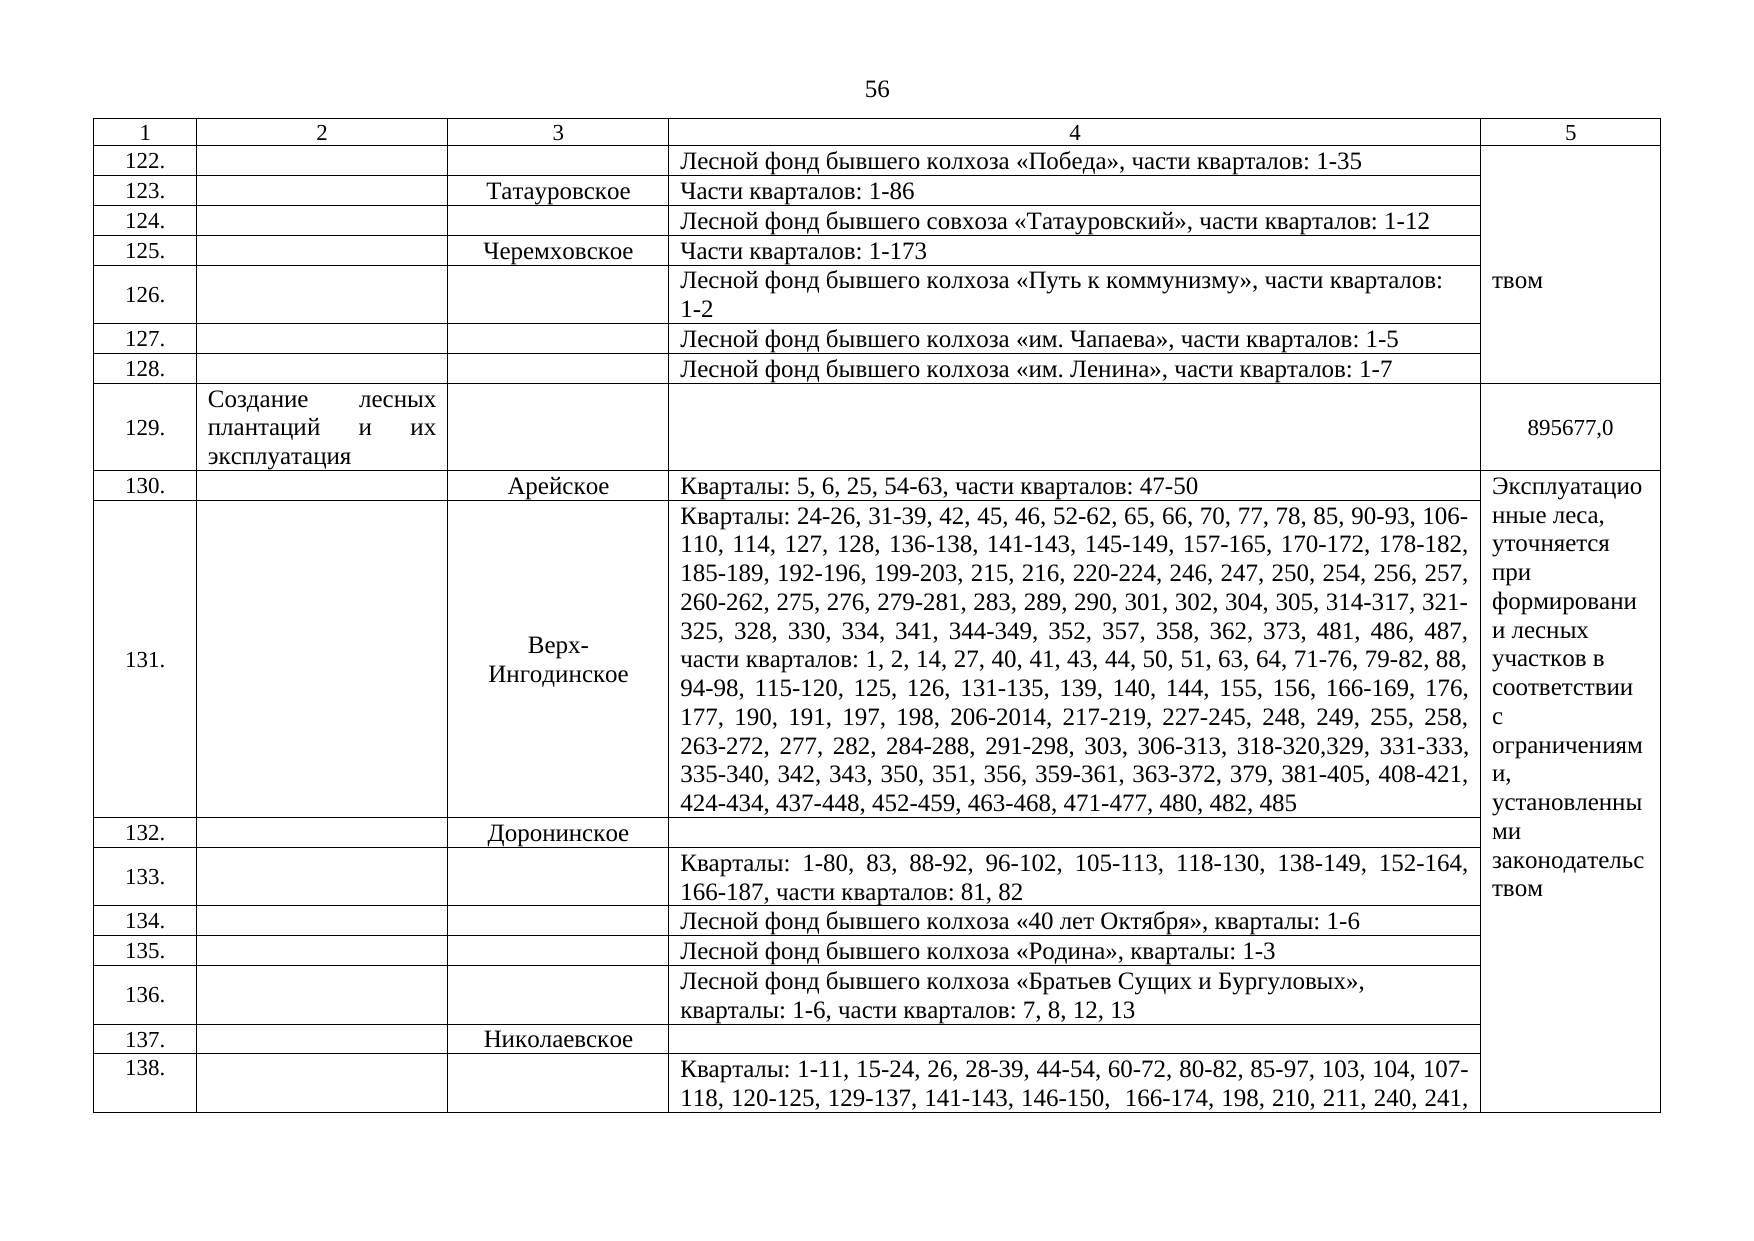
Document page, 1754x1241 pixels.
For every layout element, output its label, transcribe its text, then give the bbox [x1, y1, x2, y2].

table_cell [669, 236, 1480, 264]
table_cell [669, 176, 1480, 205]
table_header 5 [1481, 119, 1660, 145]
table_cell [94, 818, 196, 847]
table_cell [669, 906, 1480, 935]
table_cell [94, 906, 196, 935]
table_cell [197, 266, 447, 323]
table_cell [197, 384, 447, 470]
table_header 2 [197, 119, 447, 145]
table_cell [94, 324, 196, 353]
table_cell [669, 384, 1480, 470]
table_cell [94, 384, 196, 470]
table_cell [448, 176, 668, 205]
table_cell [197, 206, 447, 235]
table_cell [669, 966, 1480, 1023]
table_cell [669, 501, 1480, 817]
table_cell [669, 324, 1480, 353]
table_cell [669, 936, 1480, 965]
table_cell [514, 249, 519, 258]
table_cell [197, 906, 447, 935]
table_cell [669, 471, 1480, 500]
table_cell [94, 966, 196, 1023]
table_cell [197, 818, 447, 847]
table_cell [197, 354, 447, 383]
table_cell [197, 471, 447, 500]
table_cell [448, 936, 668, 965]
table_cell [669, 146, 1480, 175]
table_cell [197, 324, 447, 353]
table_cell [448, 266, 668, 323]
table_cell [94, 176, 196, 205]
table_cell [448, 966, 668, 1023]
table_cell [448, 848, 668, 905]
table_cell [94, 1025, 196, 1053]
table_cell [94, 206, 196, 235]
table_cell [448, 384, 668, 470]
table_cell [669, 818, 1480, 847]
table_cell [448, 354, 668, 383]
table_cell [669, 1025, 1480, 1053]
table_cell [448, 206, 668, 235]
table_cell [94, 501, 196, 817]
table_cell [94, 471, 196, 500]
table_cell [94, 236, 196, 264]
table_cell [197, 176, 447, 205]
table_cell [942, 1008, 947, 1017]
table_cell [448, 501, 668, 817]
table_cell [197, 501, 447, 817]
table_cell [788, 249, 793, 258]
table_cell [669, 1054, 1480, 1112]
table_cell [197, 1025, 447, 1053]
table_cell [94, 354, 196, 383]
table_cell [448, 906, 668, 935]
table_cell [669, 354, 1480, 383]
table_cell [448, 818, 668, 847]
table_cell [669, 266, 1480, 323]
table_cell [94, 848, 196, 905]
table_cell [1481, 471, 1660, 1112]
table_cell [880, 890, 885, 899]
table_header 4 [669, 119, 1480, 145]
table_header 3 [448, 119, 668, 145]
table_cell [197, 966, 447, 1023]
table_header 1 [94, 119, 196, 145]
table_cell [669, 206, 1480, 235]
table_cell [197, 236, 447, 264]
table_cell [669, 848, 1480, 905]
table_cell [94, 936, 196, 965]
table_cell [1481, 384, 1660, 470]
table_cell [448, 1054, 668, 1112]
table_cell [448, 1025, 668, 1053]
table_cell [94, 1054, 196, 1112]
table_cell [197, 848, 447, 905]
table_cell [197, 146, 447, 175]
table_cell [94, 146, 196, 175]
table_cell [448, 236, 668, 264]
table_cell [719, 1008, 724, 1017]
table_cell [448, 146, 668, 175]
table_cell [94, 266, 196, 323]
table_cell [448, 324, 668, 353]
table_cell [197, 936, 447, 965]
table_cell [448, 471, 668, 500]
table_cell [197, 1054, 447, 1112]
